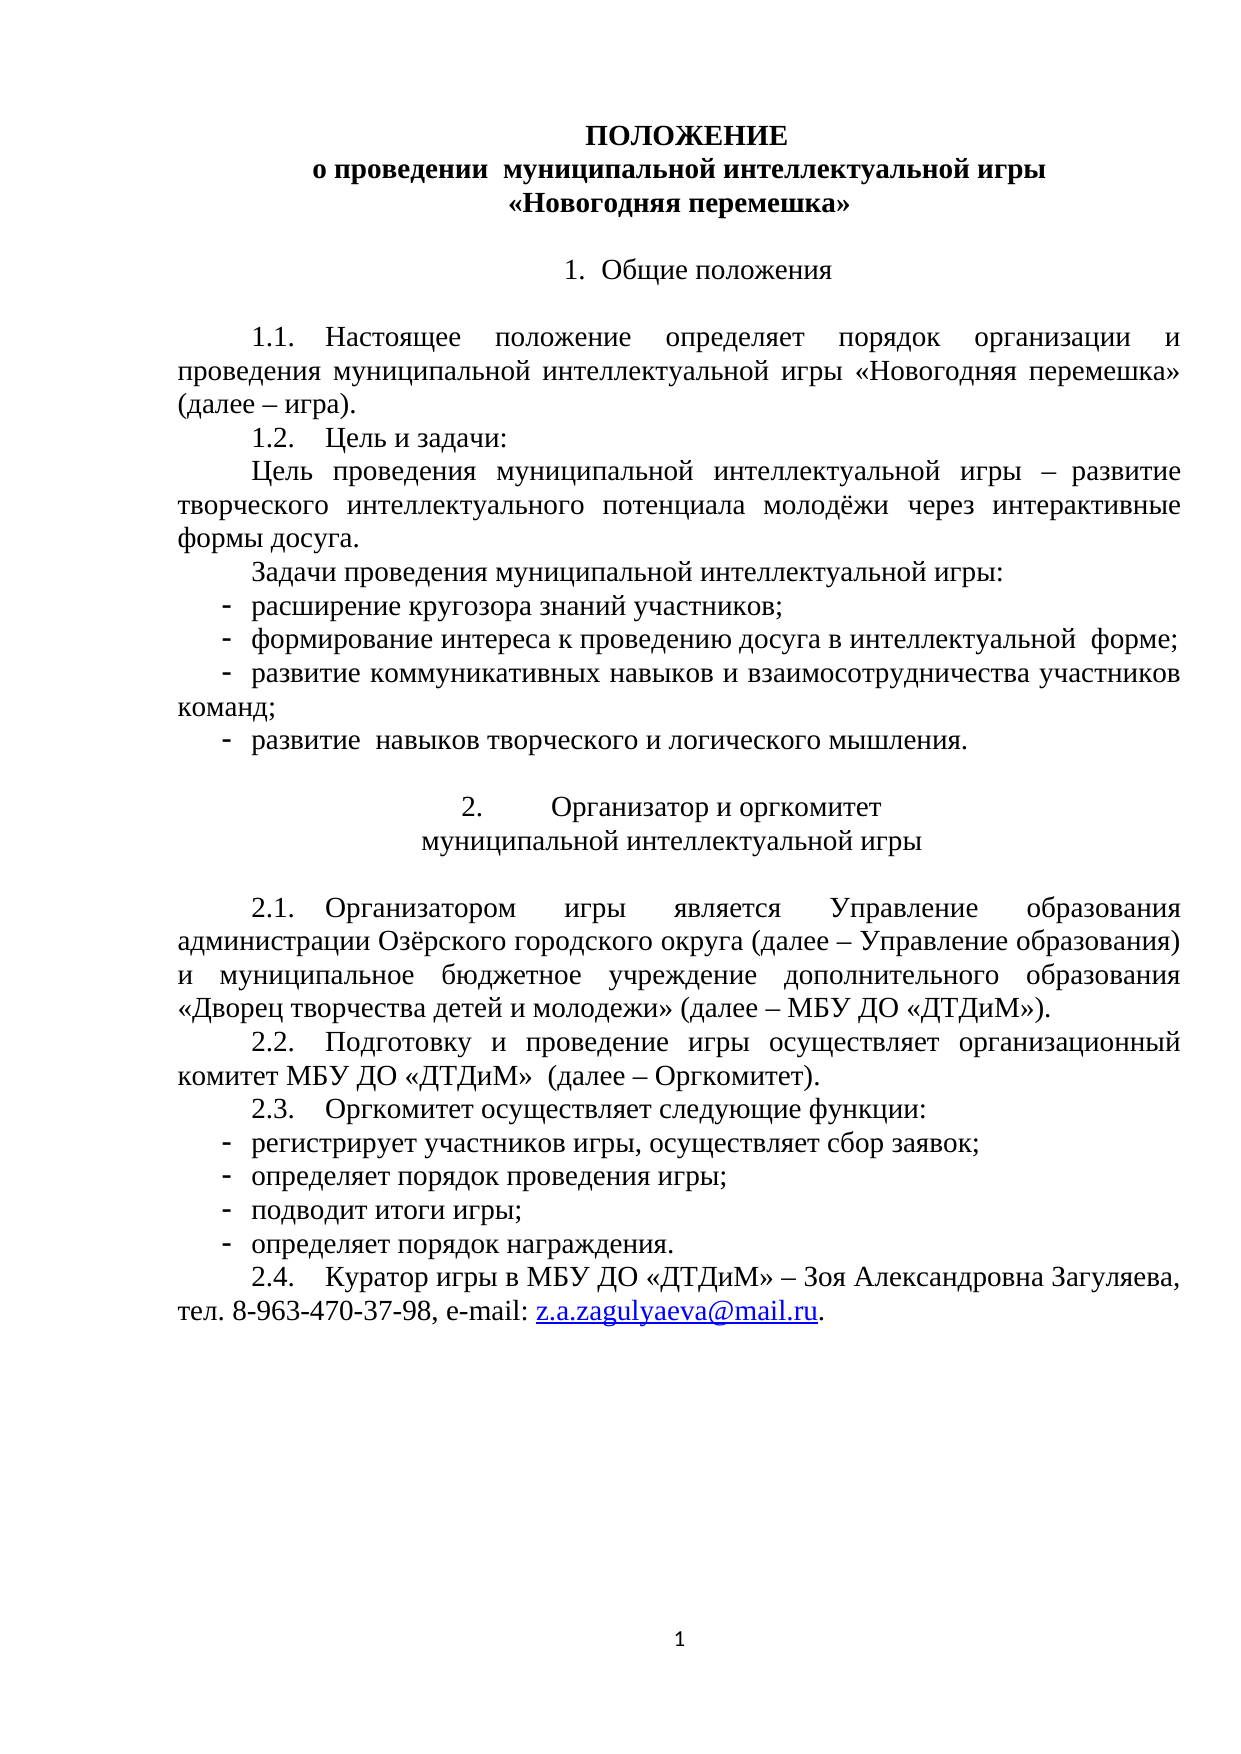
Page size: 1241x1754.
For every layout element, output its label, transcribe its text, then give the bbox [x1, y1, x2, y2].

text о проведении муниципальной интеллектуальной игры [177, 152, 1181, 185]
text муниципальной интеллектуальной игры [162, 823, 1181, 856]
list подводит итоги игры; [177, 1192, 1181, 1226]
list Оргкомитет осуществляет следующие функции: [177, 1091, 1181, 1125]
text Задачи проведения муниципальной интеллектуальной игры: [177, 554, 1181, 588]
list Организатор и оргкомитет [161, 789, 1181, 823]
list развитие навыков творческого и логического мышления. [177, 722, 1181, 756]
list формирование интереса к проведению досуга в интеллектуальной форме; [177, 621, 1181, 655]
list Настоящее положение определяет порядок организации и проведения муниципальной интеллектуальной игры «Новогодняя перемешка» (далее – игра). [177, 319, 1181, 420]
list Куратор игры в МБУ ДО «ДТДиМ» – Зоя Александровна Загуляева, тел. 8-963-470-37-98, e-mail: z.a.zagulyaeva@mail.ru. [177, 1259, 1181, 1326]
list расширение кругозора знаний участников; [177, 588, 1181, 621]
list Цель и задачи: [177, 420, 1181, 453]
text «Новогодняя перемешка» [177, 185, 1181, 219]
list регистрирует участников игры, осуществляет сбор заявок; [177, 1125, 1181, 1158]
list развитие коммуникативных навыков и взаимосотрудничества участников команд; [177, 655, 1181, 722]
list определяет порядок награждения. [177, 1226, 1181, 1259]
list определяет порядок проведения игры; [177, 1158, 1181, 1192]
list Организатором игры является Управление образования администрации Озёрского городского округа (далее – Управление образования) и муниципальное бюджетное учреждение дополнительного образования «Дворец творчества детей и молодежи» (далее – МБУ ДО «ДТДиМ»). [177, 890, 1181, 1024]
text ПОЛОЖЕНИЕ [148, 118, 1181, 152]
text Цель проведения муниципальной интеллектуальной игры – развитие творческого интеллектуального потенциала молодёжи через интерактивные формы досуга. [177, 453, 1181, 554]
list Общие положения [215, 252, 1181, 286]
list Подготовку и проведение игры осуществляет организационный комитет МБУ ДО «ДТДиМ» (далее – Оргкомитет). [177, 1024, 1181, 1091]
